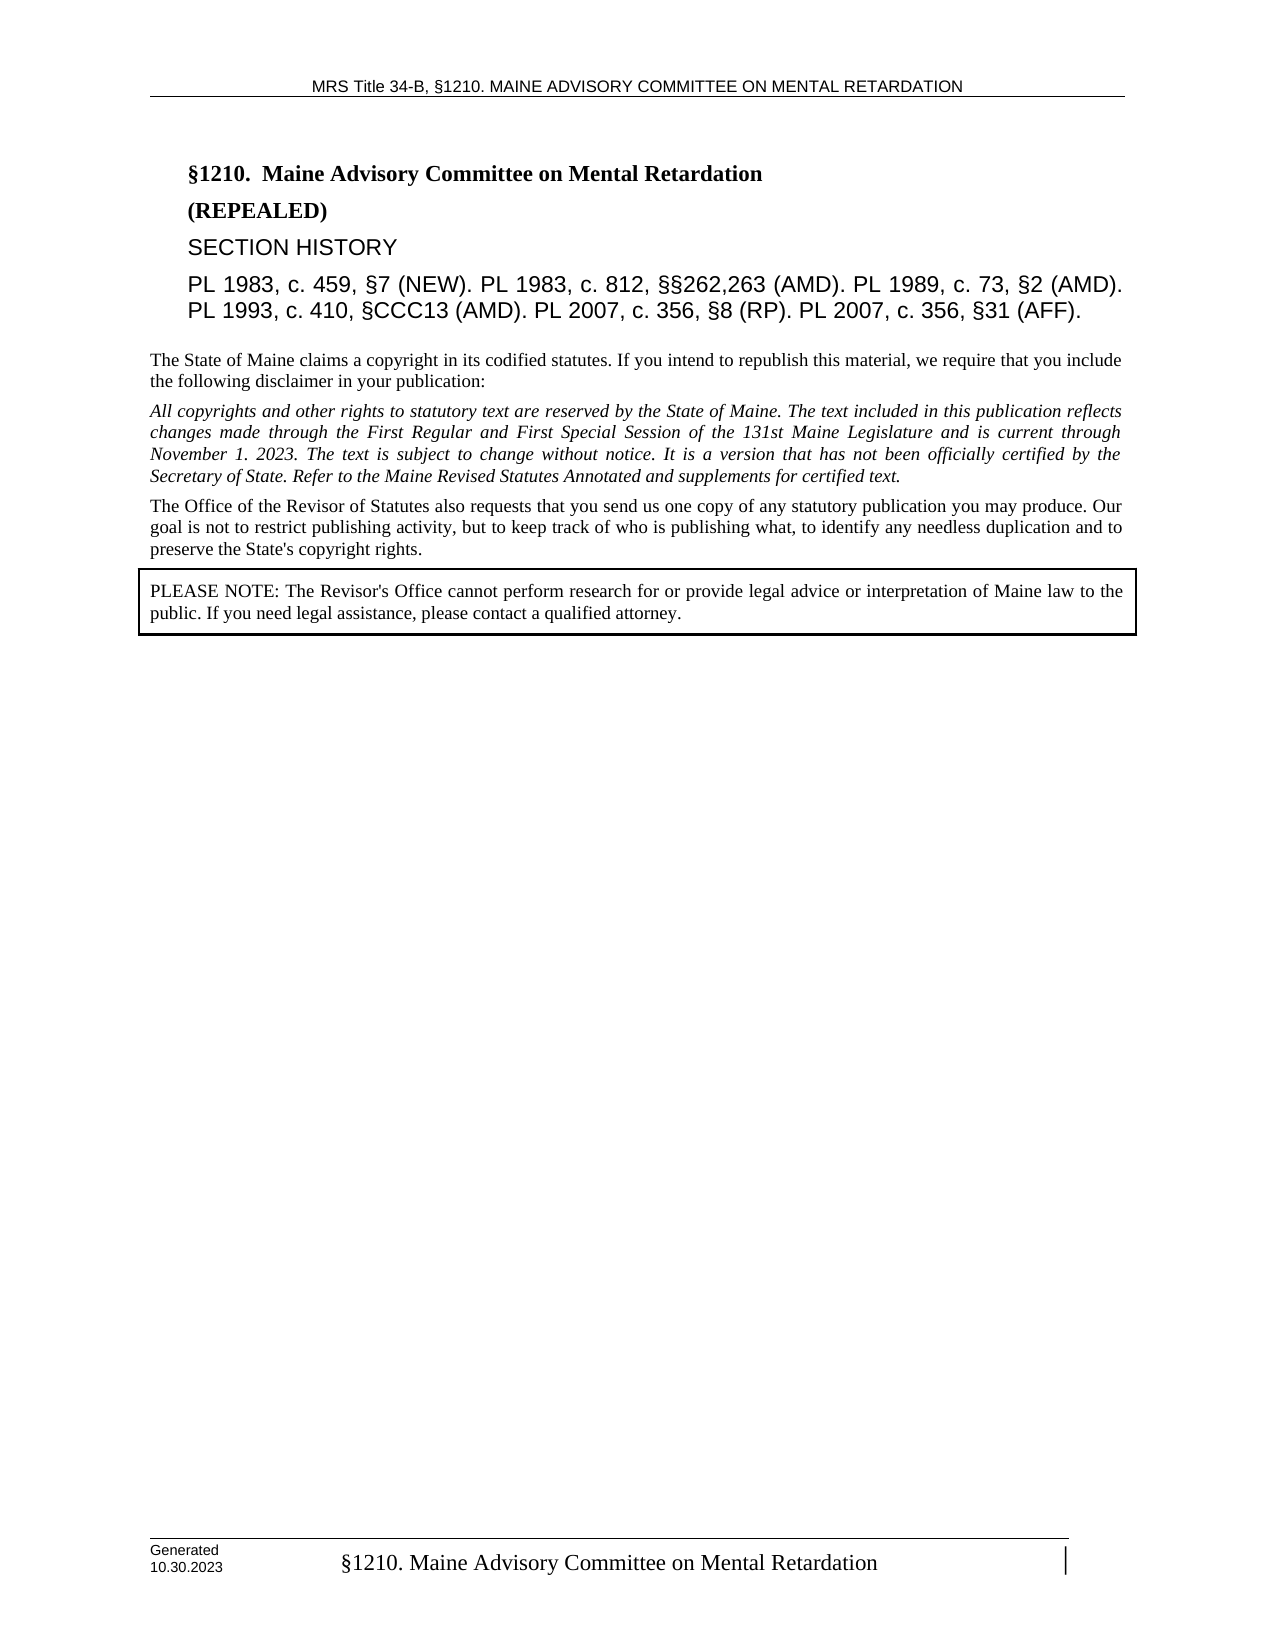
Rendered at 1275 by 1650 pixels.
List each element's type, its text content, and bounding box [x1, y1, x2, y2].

text (REPEALED) [187, 197, 1125, 223]
text PL 1983, c. 459, §7 (NEW). PL 1983, c. 812, §§262,263 (AMD). PL 1989, c. 73, §2 (AMD). PL 1993, c. 410, §CCC13 (AMD). PL 2007, c. 356, §8 (RP). PL 2007, c. 356, §31 (AFF). [187, 271, 1125, 323]
text SECTION HISTORY [187, 234, 1125, 260]
text The State of Maine claims a copyright in its codified statutes. If you intend to republish this material, we require that you include the following disclaimer in your publication: [150, 348, 1125, 392]
text All copyrights and other rights to statutory text are reserved by the State of Maine. The text included in this publication reflects changes made through the First Regular and First Special Session of the 131st Maine Legislature and is current through November 1. 2023 . The text is subject to change without notice. It is a version that has not been officially certified by the Secretary of State. Refer to the Maine Revised Statutes Annotated and supplements for certified text. [150, 400, 1125, 486]
text §1210. Maine Advisory Committee on Mental Retardation [187, 160, 1125, 187]
text The Office of the Revisor of Statutes also requests that you send us one copy of any statutory publication you may produce. Our goal is not to restrict publishing activity, but to keep track of who is publishing what, to identify any needless duplication and to preserve the State's copyright rights. [150, 494, 1125, 559]
text PLEASE NOTE: The Revisor's Office cannot perform research for or provide legal advice or interpretation of Maine law to the public. If you need legal assistance, please contact a qualified attorney. [140, 570, 1135, 633]
